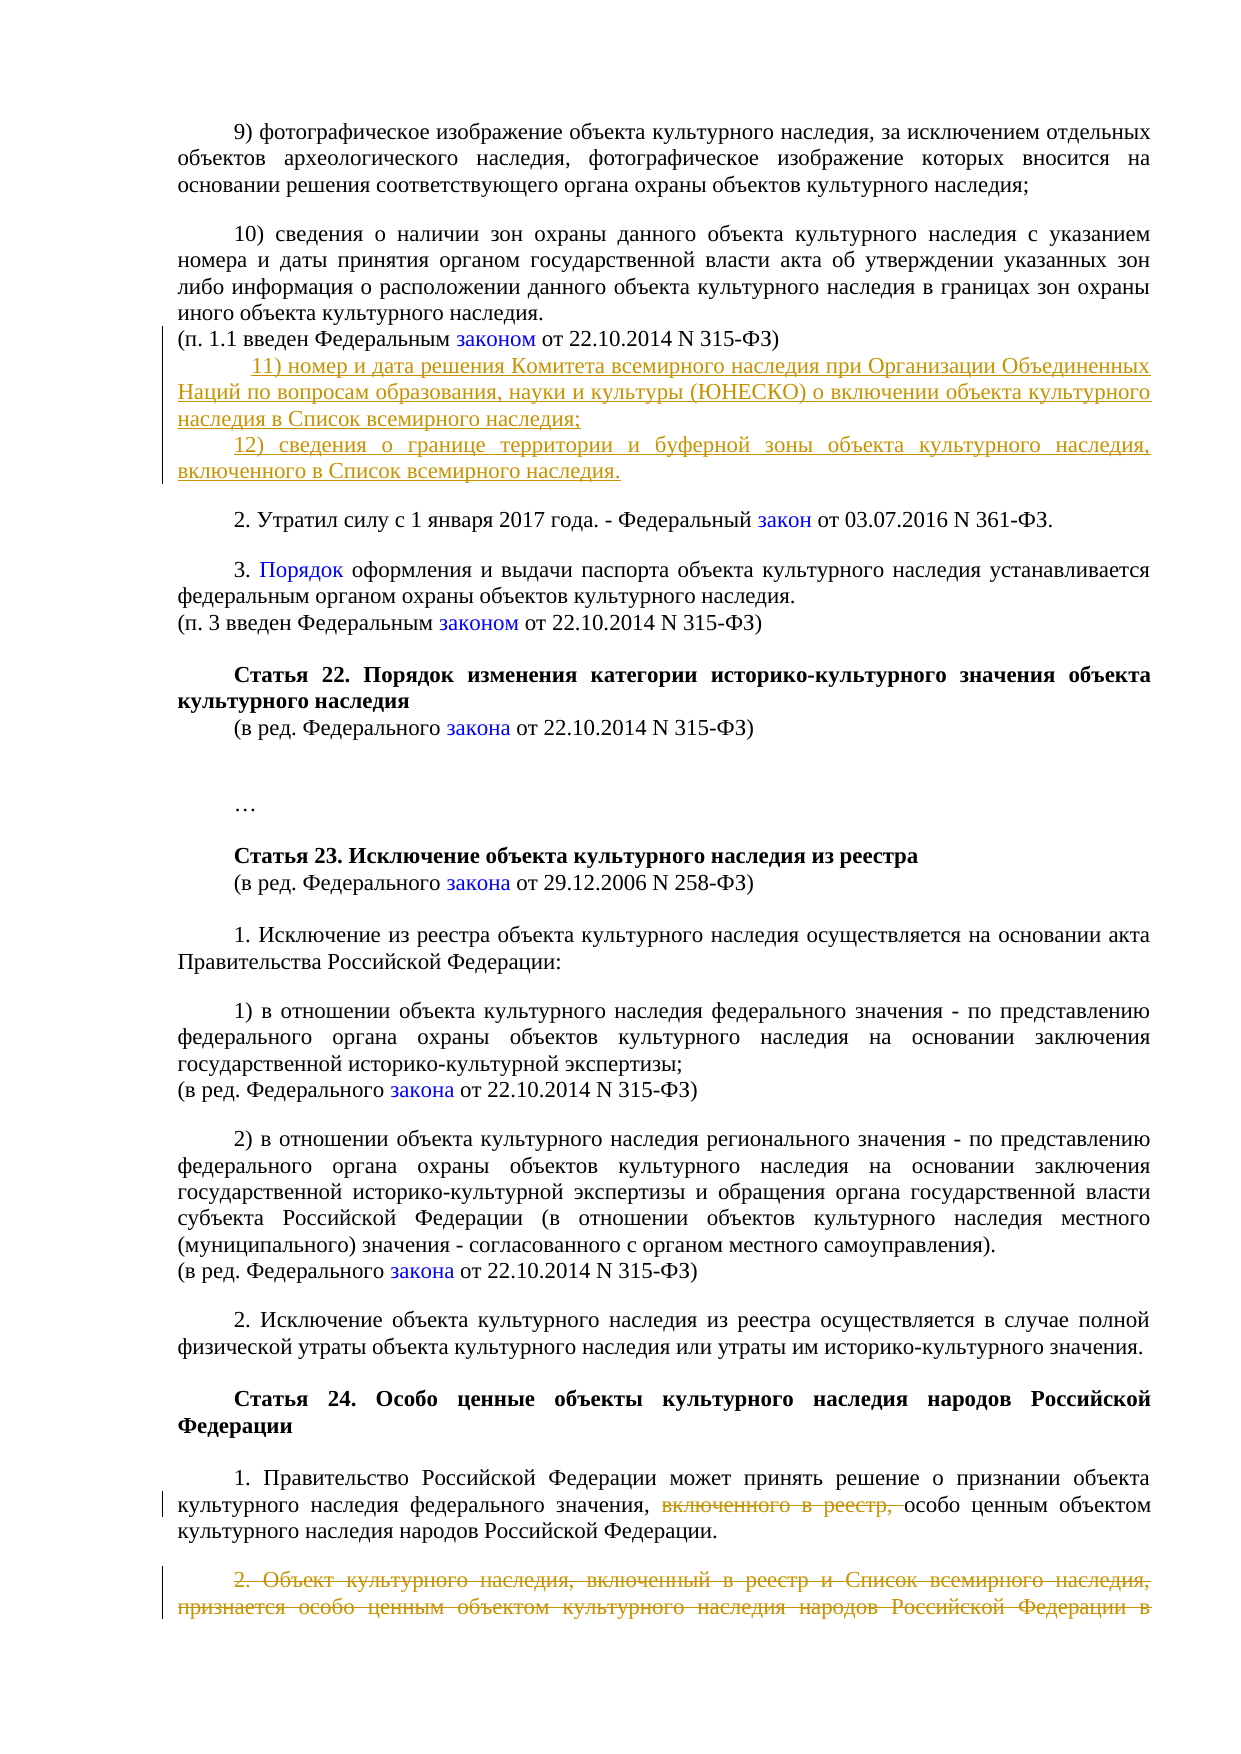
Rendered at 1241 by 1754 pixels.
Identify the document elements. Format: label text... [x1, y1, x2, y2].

text 9) фотографическое изображение объекта культурного наследия, за исключением отдельных объектов археологического наследия, фотографическое изображение которых вносится на основании решения соответствующего органа охраны объектов культурного наследия; [177, 118, 1152, 197]
text 10) сведения о наличии зон охраны данного объекта культурного наследия с указанием номера и даты принятия органом государственной власти акта об утверждении указанных зон либо информация о расположении данного объекта культурного наследия в границах зон охраны иного объекта культурного наследия. [177, 220, 1152, 326]
text (в ред. Федерального закона от 22.10.2014 N 315-ФЗ) [177, 1257, 1152, 1283]
text 1) в отношении объекта культурного наследия федерального значения - по представлению федерального органа охраны объектов культурного наследия на основании заключения государственной историко-культурной экспертизы; [177, 997, 1152, 1076]
text (в ред. Федерального закона от 22.10.2014 N 315-ФЗ) [177, 714, 1152, 740]
text (п. 1.1 введен Федеральным законом от 22.10.2014 N 315-ФЗ) [177, 326, 1152, 352]
text 2. Исключение объекта культурного наследия из реестра осуществляется в случае полной физической утраты объекта культурного наследия или утраты им историко-культурного значения. [177, 1306, 1152, 1359]
text 1. Правительство Российской Федерации может принять решение о признании объекта культурного наследия федерального значения, особо ценным объектом культурного наследия народов Российской Федерации. [177, 1464, 1152, 1543]
title Статья 23. Исключение объекта культурного наследия из реестра [177, 842, 1152, 869]
title Статья 24. Особо ценные объекты культурного наследия народов Российской Федерации [177, 1385, 1152, 1438]
text 2) в отношении объекта культурного наследия регионального значения - по представлению федерального органа охраны объектов культурного наследия на основании заключения государственной историко-культурной экспертизы и обращения органа государственной власти субъекта Российской Федерации (в отношении объектов культурного наследия местного (муниципального) значения - согласованного с органом местного самоуправления). [177, 1125, 1152, 1257]
text (п. 3 введен Федеральным законом от 22.10.2014 N 315-ФЗ) [177, 608, 1152, 635]
text (в ред. Федерального закона от 22.10.2014 N 315-ФЗ) [177, 1076, 1152, 1102]
text 3. Порядок оформления и выдачи паспорта объекта культурного наследия устанавливается федеральным органом охраны объектов культурного наследия. [177, 556, 1152, 608]
title Статья 22. Порядок изменения категории историко-культурного значения объекта культурного наследия [177, 661, 1152, 714]
text 1. Исключение из реестра объекта культурного наследия осуществляется на основании акта Правительства Российской Федерации: [177, 921, 1152, 974]
text … [177, 789, 1152, 816]
text 2. Утратил силу с 1 января 2017 года. - Федеральный закон от 03.07.2016 N 361-ФЗ. [177, 507, 1152, 533]
text (в ред. Федерального закона от 29.12.2006 N 258-ФЗ) [177, 869, 1152, 895]
